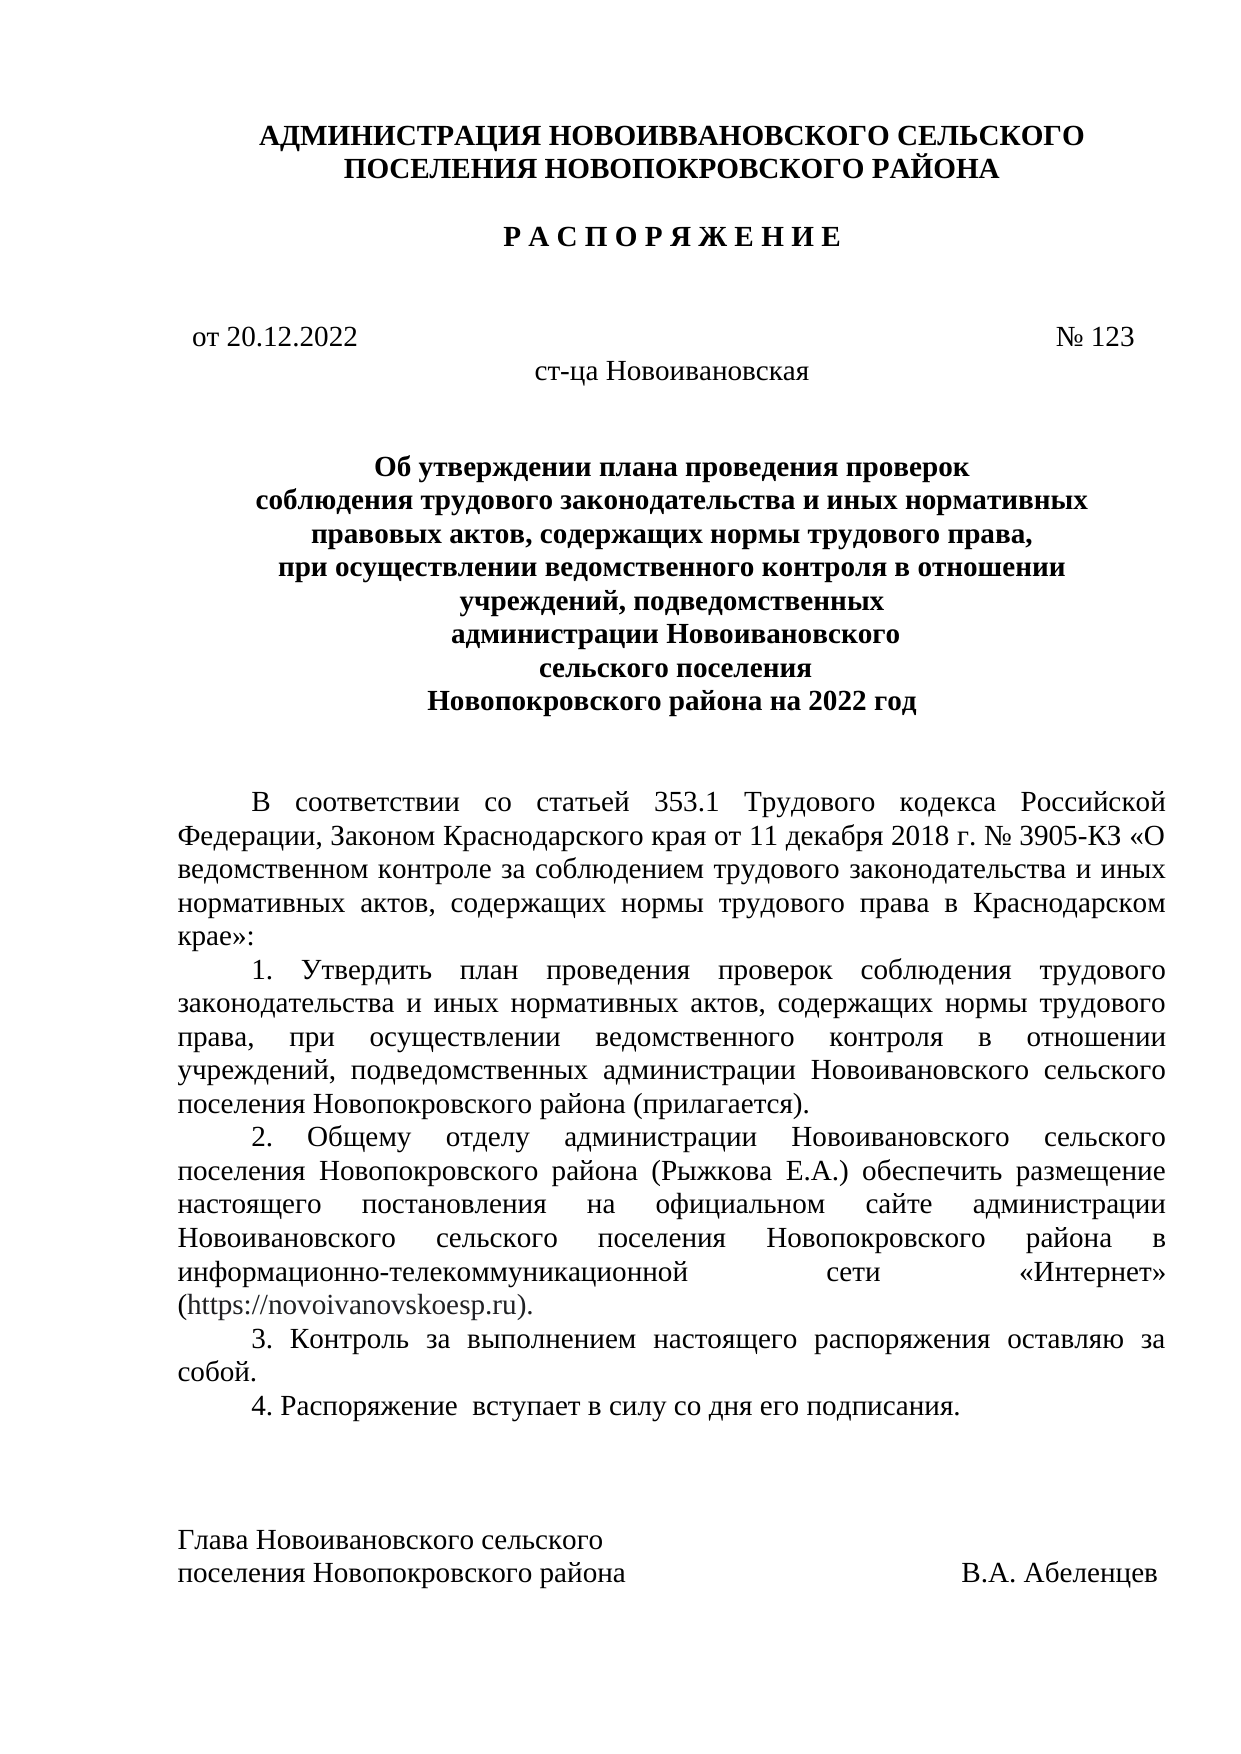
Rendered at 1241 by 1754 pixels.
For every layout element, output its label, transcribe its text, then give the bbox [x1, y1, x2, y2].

text ПОСЕЛЕНИЯ НОВОПОКРОВСКОГО РАЙОНА [177, 152, 1167, 185]
text ст-ца Новоивановская [177, 353, 1167, 386]
text правовых актов, содержащих нормы трудового права, [177, 516, 1167, 549]
text учреждений, подведомственных [177, 583, 1167, 616]
text Глава Новоивановского сельского [177, 1522, 1167, 1556]
text 3. Контроль за выполнением настоящего распоряжения оставляю за собой. [177, 1321, 1167, 1388]
text Об утверждении плана проведения проверок [177, 449, 1167, 482]
text соблюдения трудового законодательства и иных нормативных [177, 482, 1167, 516]
text 2. Общему отделу администрации Новоивановского сельского поселения Новопокровского района (Рыжкова Е.А.) обеспечить размещение настоящего постановления на официальном сайте администрации Новоивановского сельского поселения Новопокровского района в информационно-телекоммуникационной сети «Интернет» (https://novoivanovskoesp.ru). [177, 1119, 1167, 1321]
text сельского поселения [177, 650, 1167, 683]
text поселения Новопокровского района В.А. Абеленцев [177, 1556, 1167, 1589]
text АДМИНИСТРАЦИЯ НОВОИВВАНОВСКОГО СЕЛЬСКОГО [177, 118, 1167, 152]
text 1. Утвердить план проведения проверок соблюдения трудового законодательства и иных нормативных актов, содержащих нормы трудового права, при осуществлении ведомственного контроля в отношении учреждений, подведомственных администрации Новоивановского сельского поселения Новопокровского района (прилагается). [177, 952, 1167, 1119]
text от 20.12.2022 № 123 [177, 319, 1167, 353]
text Новопокровского района на 2022 год [177, 683, 1167, 717]
text администрации Новоивановского [177, 616, 1167, 650]
text 4. Распоряжение вступает в силу со дня его подписания. [177, 1388, 1167, 1421]
text Р А С П О Р Я Ж Е Н И Е [177, 219, 1167, 252]
text В соответствии со статьей 353.1 Трудового кодекса Российской Федерации, Законом Краснодарского края от 11 декабря 2018 г. № 3905-КЗ «О ведомственном контроле за соблюдением трудового законодательства и иных нормативных актов, содержащих нормы трудового права в Краснодарском крае»: [177, 784, 1167, 952]
text при осуществлении ведомственного контроля в отношении [177, 549, 1167, 583]
